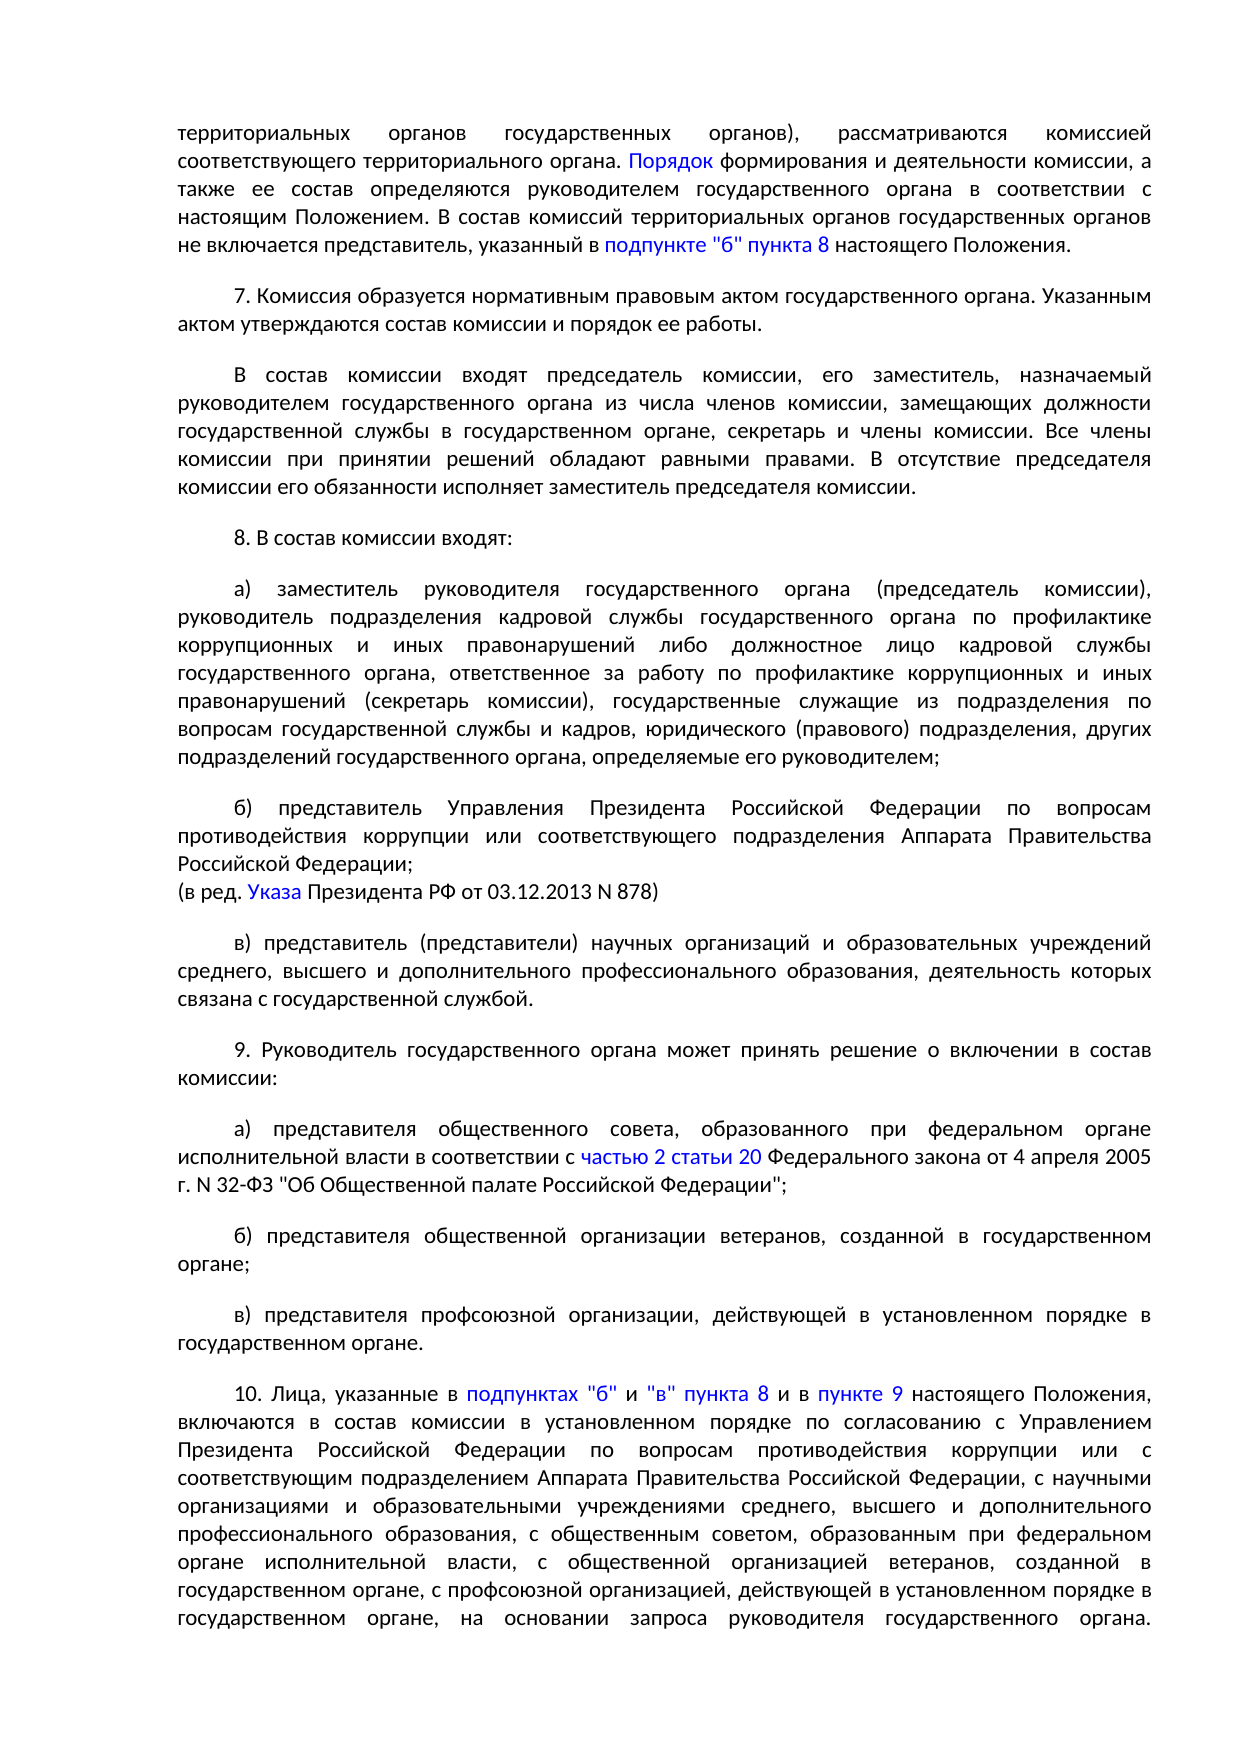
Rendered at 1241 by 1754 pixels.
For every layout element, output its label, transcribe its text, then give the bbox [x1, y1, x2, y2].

text 8. В состав комиссии входят: [177, 523, 1152, 551]
text в) представителя профсоюзной организации, действующей в установленном порядке в государственном органе. [177, 1300, 1152, 1356]
text а) представителя общественного совета, образованного при федеральном органе исполнительной власти в соответствии с частью 2 статьи 20 Федерального закона от 4 апреля 2005 г. N 32-ФЗ "Об Общественной палате Российской Федерации"; [177, 1114, 1152, 1198]
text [177, 1379, 1152, 1631]
text (в ред. Указа Президента РФ от 03.12.2013 N 878) [177, 877, 1152, 905]
text В состав комиссии входят председатель комиссии, его заместитель, назначаемый руководителем государственного органа из числа членов комиссии, замещающих должности государственной службы в государственном органе, секретарь и члены комиссии. Все члены комиссии при принятии решений обладают равными правами. В отсутствие председателя комиссии его обязанности исполняет заместитель председателя комиссии. [177, 360, 1152, 500]
text 9. Руководитель государственного органа может принять решение о включении в состав комиссии: [177, 1035, 1152, 1091]
text б) представителя общественной организации ветеранов, созданной в государственном органе; [177, 1221, 1152, 1277]
text а) заместитель руководителя государственного органа (председатель комиссии), руководитель подразделения кадровой службы государственного органа по профилактике коррупционных и иных правонарушений либо должностное лицо кадровой службы государственного органа, ответственное за работу по профилактике коррупционных и иных правонарушений (секретарь комиссии), государственные служащие из подразделения по вопросам государственной службы и кадров, юридического (правового) подразделения, других подразделений государственного органа, определяемые его руководителем; [177, 574, 1152, 770]
text 7. Комиссия образуется нормативным правовым актом государственного органа. Указанным актом утверждаются состав комиссии и порядок ее работы. [177, 281, 1152, 337]
text б) представитель Управления Президента Российской Федерации по вопросам противодействия коррупции или соответствующего подразделения Аппарата Правительства Российской Федерации; [177, 793, 1152, 877]
text в) представитель (представители) научных организаций и образовательных учреждений среднего, высшего и дополнительного профессионального образования, деятельность которых связана с государственной службой. [177, 928, 1152, 1012]
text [177, 118, 1152, 258]
